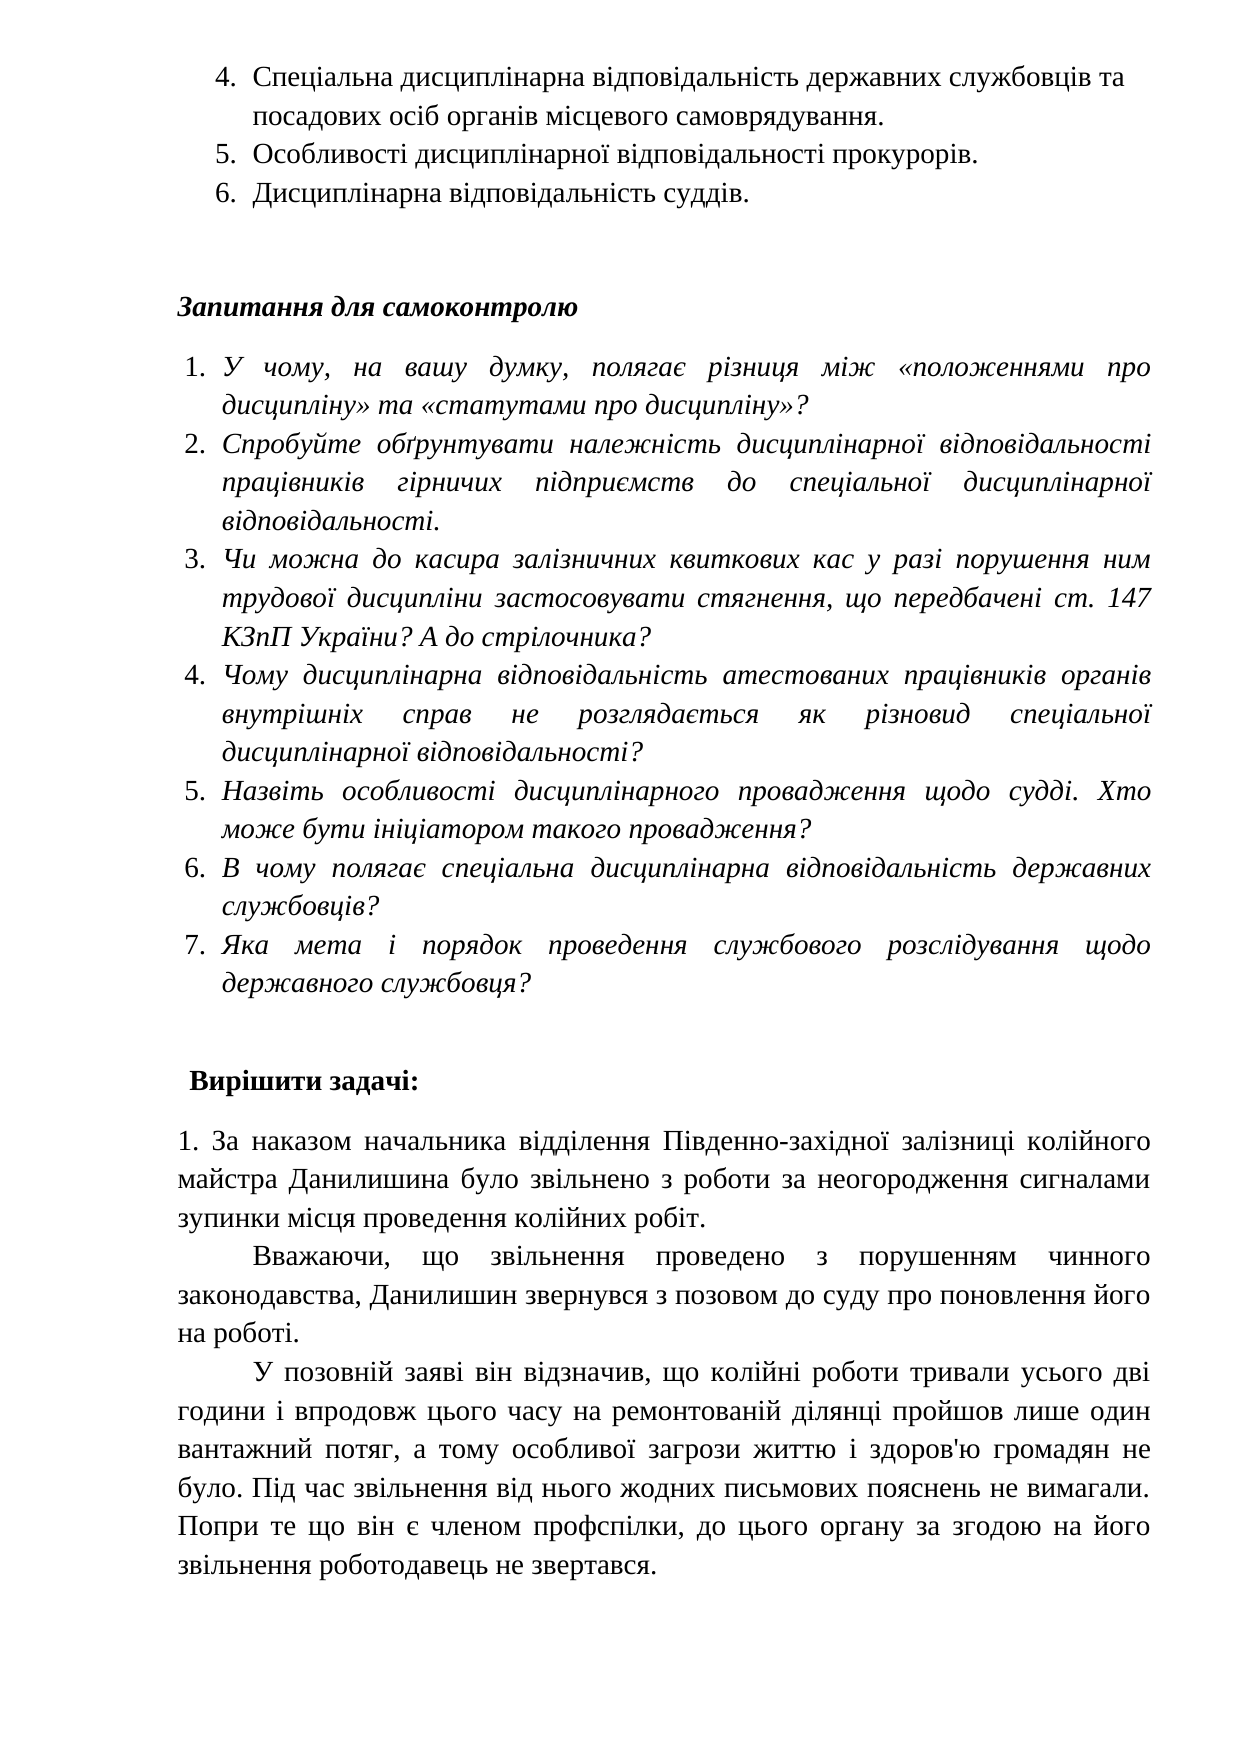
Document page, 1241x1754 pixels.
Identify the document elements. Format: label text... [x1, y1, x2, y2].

text Вирішити задачі: [189, 1063, 1152, 1097]
list У чому, на вашу думку, полягає різниця між «положеннями про дисципліну» та «статутами про дисципліну»? [184, 349, 1152, 421]
list Назвіть особливості дисциплінарного провадження щодо судді. Хто може бути ініціатором такого провадження? [184, 773, 1152, 845]
list Спеціальна дисциплінарна відповідальність державних службовців та посадових осіб органів місцевого самоврядування. [215, 59, 1152, 131]
text 1. За наказом начальника відділення Південно-західної залізниці колійного майстра Данилишина було звільнено з роботи за неогородження сигналами зупинки місця проведення колійних робіт. [177, 1123, 1152, 1233]
list Особливості дисциплінарної відповідальності прокурорів. [215, 136, 1152, 170]
list Дисциплінарна відповідальність суддів. [215, 175, 1152, 208]
list Спробуйте обґрунтувати належність дисциплінарної відповідальності працівників гірничих підприємств до спеціальної дисциплінарної відповідальності. [184, 426, 1152, 537]
list Яка мета і порядок проведення службового розслідування щодо державного службовця? [184, 927, 1152, 999]
list Чому дисциплінарна відповідальність атестованих працівників органів внутрішніх справ не розглядається як різновид спеціальної дисциплінарної відповідальності? [184, 657, 1152, 768]
list В чому полягає спеціальна дисциплінарна відповідальність державних службовців? [184, 850, 1152, 922]
list Чи можна до касира залізничних квиткових кас у разі порушення ним трудової дисципліни застосовувати стягнення, що передбачені ст. 147 КЗпП України? А до стрілочника? [184, 542, 1152, 652]
text Вважаючи, що звільнення проведено з порушенням чинного законодавства, Данилишин звернувся з позовом до суду про поновлення його на роботі. [177, 1238, 1152, 1349]
text Запитання для самоконтролю [177, 289, 1152, 323]
text У позовній заяві він відзначив, що колійні роботи тривали усього дві години і впродовж цього часу на ремонтованій ділянці пройшов лише один вантажний потяг, а тому особливої загрози життю і здоров'ю громадян не було. Під час звільнення від нього жодних письмових пояснень не вимагали. Попри те що він є членом профспілки, до цього органу за згодою на його звільнення роботодавець не звертався. [177, 1354, 1152, 1580]
